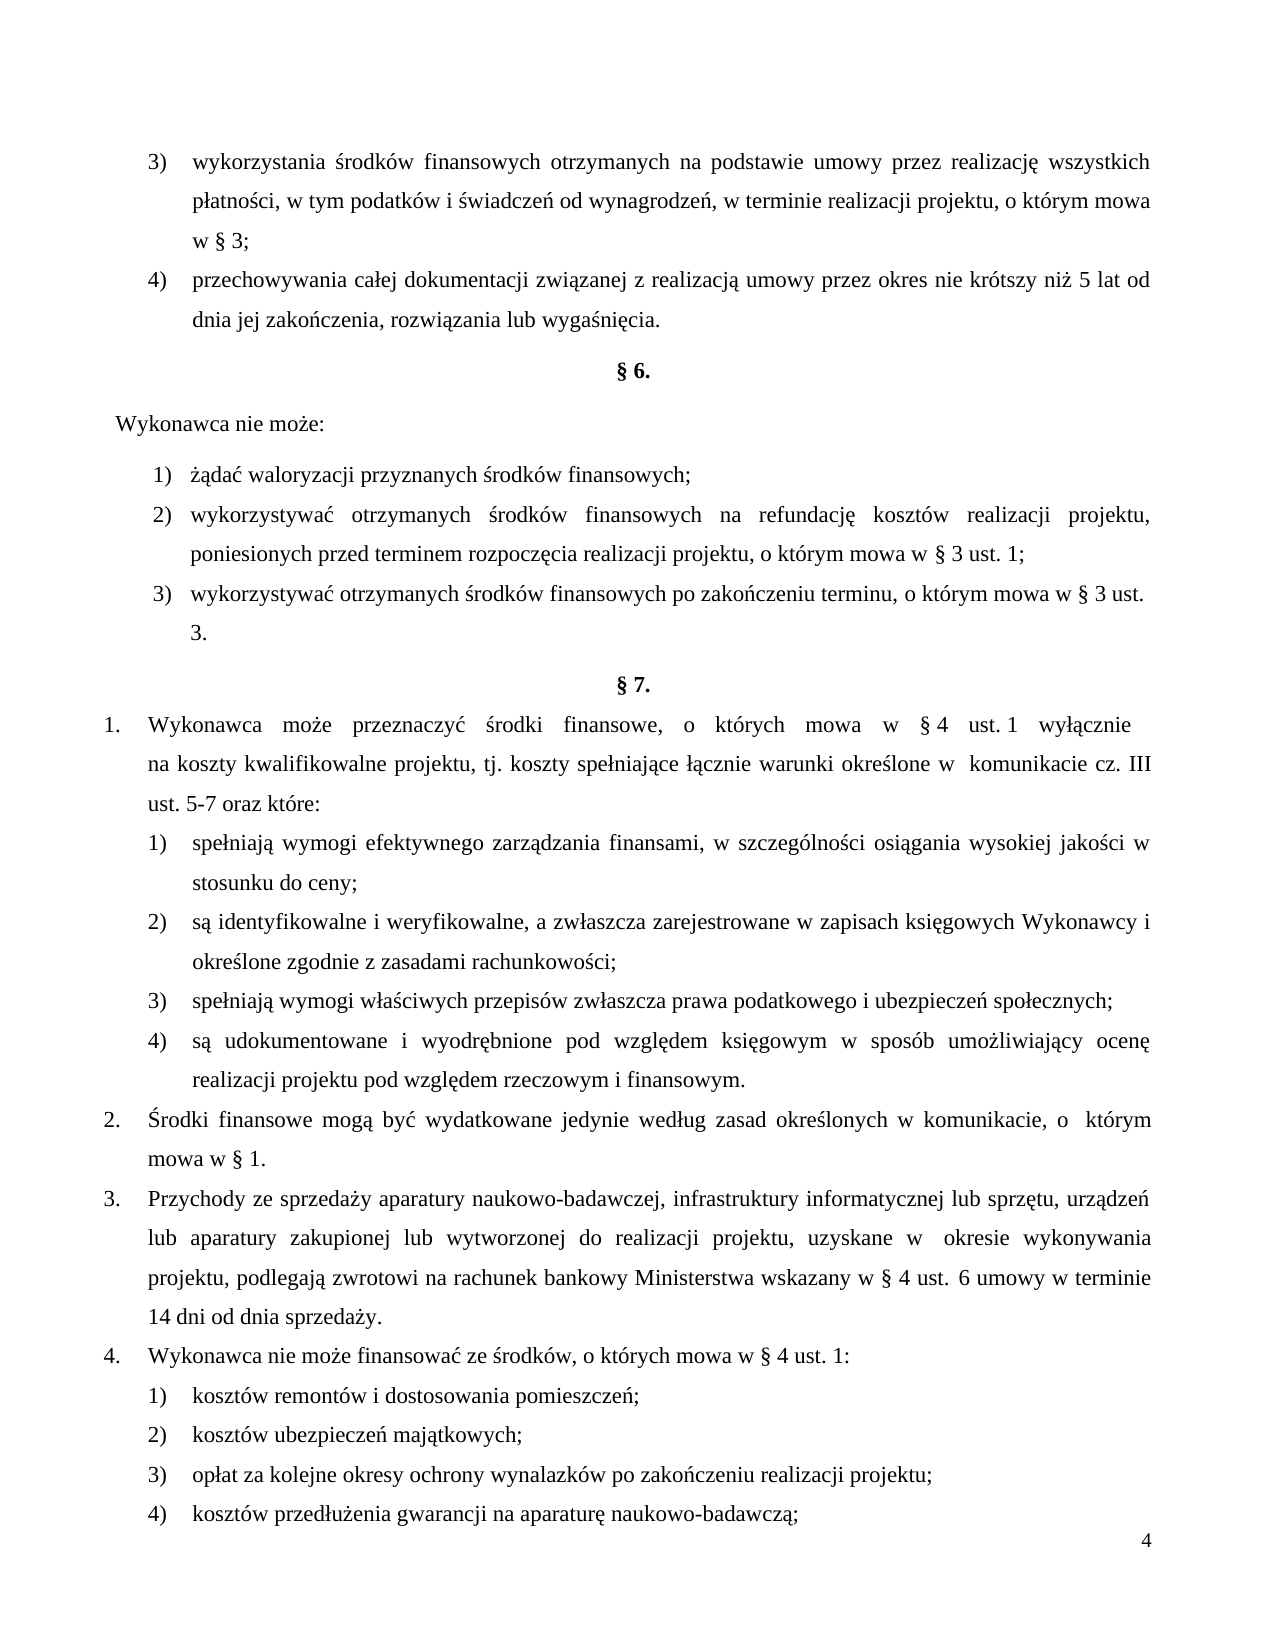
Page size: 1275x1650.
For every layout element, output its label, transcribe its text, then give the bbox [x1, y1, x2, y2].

list Wykonawca może przeznaczyć środki finansowe, o których mowa w § 4 ust. 1 wyłącznie na koszty kwalifikowalne projektu, tj. koszty spełniające łącznie warunki określone w komunikacie cz. III ust. 5-7 oraz które: [103, 711, 1152, 816]
list są udokumentowane i wyodrębnione pod względem księgowym w sposób umożliwiający ocenę realizacji projektu pod względem rzeczowym i finansowym. [148, 1027, 1152, 1093]
text Wykonawca nie może: [115, 409, 1152, 436]
text § 7. [115, 671, 1152, 698]
list przechowywania całej dokumentacji związanej z realizacją umowy przez okres nie krótszy niż 5 lat od dnia jej zakończenia, rozwiązania lub wygaśnięcia. [148, 266, 1152, 332]
list wykorzystywać otrzymanych środków finansowych po zakończeniu terminu, o którym mowa w § 3 ust. 3. [153, 580, 1152, 646]
list są identyfikowalne i weryfikowalne, a zwłaszcza zarejestrowane w zapisach księgowych Wykonawcy i określone zgodnie z zasadami rachunkowości; [148, 908, 1152, 974]
list opłat za kolejne okresy ochrony wynalazków po zakończeniu realizacji projektu; [148, 1461, 1152, 1487]
list Przychody ze sprzedaży aparatury naukowo-badawczej, infrastruktury informatycznej lub sprzętu, urządzeń lub aparatury zakupionej lub wytworzonej do realizacji projektu, uzyskane w okresie wykonywania projektu, podlegają zwrotowi na rachunek bankowy Ministerstwa wskazany w § 4 ust. 6 umowy w terminie 14 dni od dnia sprzedaży. [103, 1185, 1152, 1329]
list kosztów ubezpieczeń majątkowych; [148, 1422, 1152, 1448]
list spełniają wymogi właściwych przepisów zwłaszcza prawa podatkowego i ubezpieczeń społecznych; [148, 987, 1152, 1014]
list kosztów remontów i dostosowania pomieszczeń; [148, 1382, 1152, 1408]
list wykorzystywać otrzymanych środków finansowych na refundację kosztów realizacji projektu, poniesionych przed terminem rozpoczęcia realizacji projektu, o którym mowa w § 3 ust. 1; [153, 501, 1152, 567]
list kosztów przedłużenia gwarancji na aparaturę naukowo-badawczą; [148, 1501, 1152, 1527]
list Wykonawca nie może finansować ze środków, o których mowa w § 4 ust. 1: [103, 1343, 1152, 1369]
text § 6. [115, 358, 1152, 384]
list spełniają wymogi efektywnego zarządzania finansami, w szczególności osiągania wysokiej jakości w stosunku do ceny; [148, 829, 1152, 895]
list żądać waloryzacji przyznanych środków finansowych; [153, 462, 1152, 488]
list wykorzystania środków finansowych otrzymanych na podstawie umowy przez realizację wszystkich płatności, w tym podatków i świadczeń od wynagrodzeń, w terminie realizacji projektu, o którym mowa w § 3; [148, 148, 1152, 253]
list Środki finansowe mogą być wydatkowane jedynie według zasad określonych w komunikacie, o którym mowa w § 1. [103, 1106, 1152, 1172]
